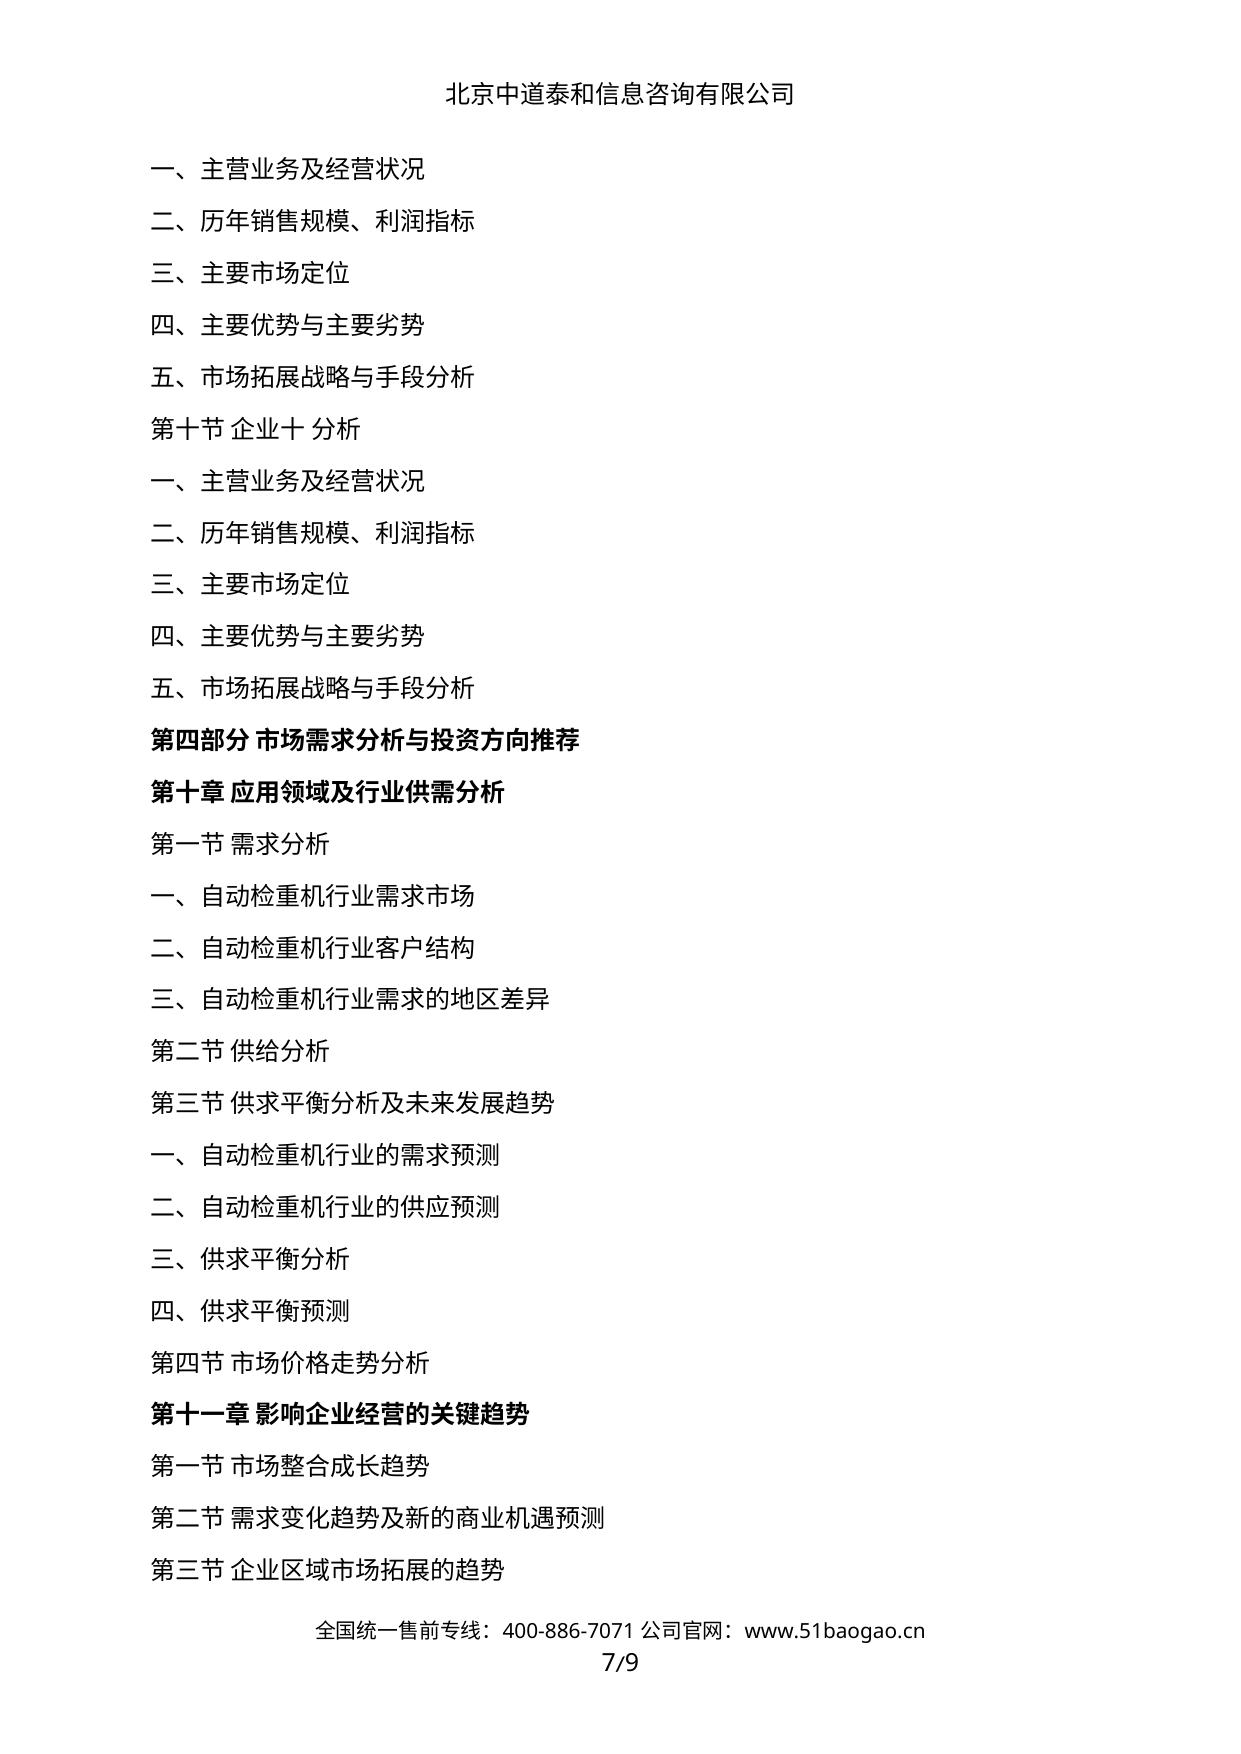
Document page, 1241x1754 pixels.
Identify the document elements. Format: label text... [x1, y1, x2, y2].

text 第二节 需求变化趋势及新的商业机遇预测 [150, 1499, 1090, 1535]
text 一、自动检重机行业需求市场 [150, 876, 1090, 912]
text 第十节 企业十 分析 [150, 409, 1090, 446]
text 第十一章 影响企业经营的关键趋势 [150, 1395, 1090, 1431]
text 三、供求平衡分析 [150, 1239, 1090, 1276]
text 四、供求平衡预测 [150, 1291, 1090, 1327]
text 一、主营业务及经营状况 [150, 461, 1090, 497]
text 第四部分 市场需求分析与投资方向推荐 [150, 721, 1090, 757]
text 二、自动检重机行业的供应预测 [150, 1187, 1090, 1224]
text 五、市场拓展战略与手段分析 [150, 669, 1090, 705]
text 四、主要优势与主要劣势 [150, 617, 1090, 653]
text 三、自动检重机行业需求的地区差异 [150, 980, 1090, 1016]
text 五、市场拓展战略与手段分析 [150, 357, 1090, 394]
text 第一节 市场整合成长趋势 [150, 1447, 1090, 1483]
text 一、主营业务及经营状况 [150, 150, 1090, 186]
text 第三节 供求平衡分析及未来发展趋势 [150, 1084, 1090, 1120]
text 第三节 企业区域市场拓展的趋势 [150, 1551, 1090, 1587]
text 三、主要市场定位 [150, 254, 1090, 290]
text 二、历年销售规模、利润指标 [150, 202, 1090, 238]
text 第四节 市场价格走势分析 [150, 1343, 1090, 1379]
text 二、历年销售规模、利润指标 [150, 513, 1090, 549]
text 四、主要优势与主要劣势 [150, 306, 1090, 342]
text 第二节 供给分析 [150, 1032, 1090, 1068]
text 第十章 应用领域及行业供需分析 [150, 772, 1090, 809]
text 二、自动检重机行业客户结构 [150, 928, 1090, 964]
text 一、自动检重机行业的需求预测 [150, 1136, 1090, 1172]
text 三、主要市场定位 [150, 565, 1090, 601]
text 第一节 需求分析 [150, 824, 1090, 861]
